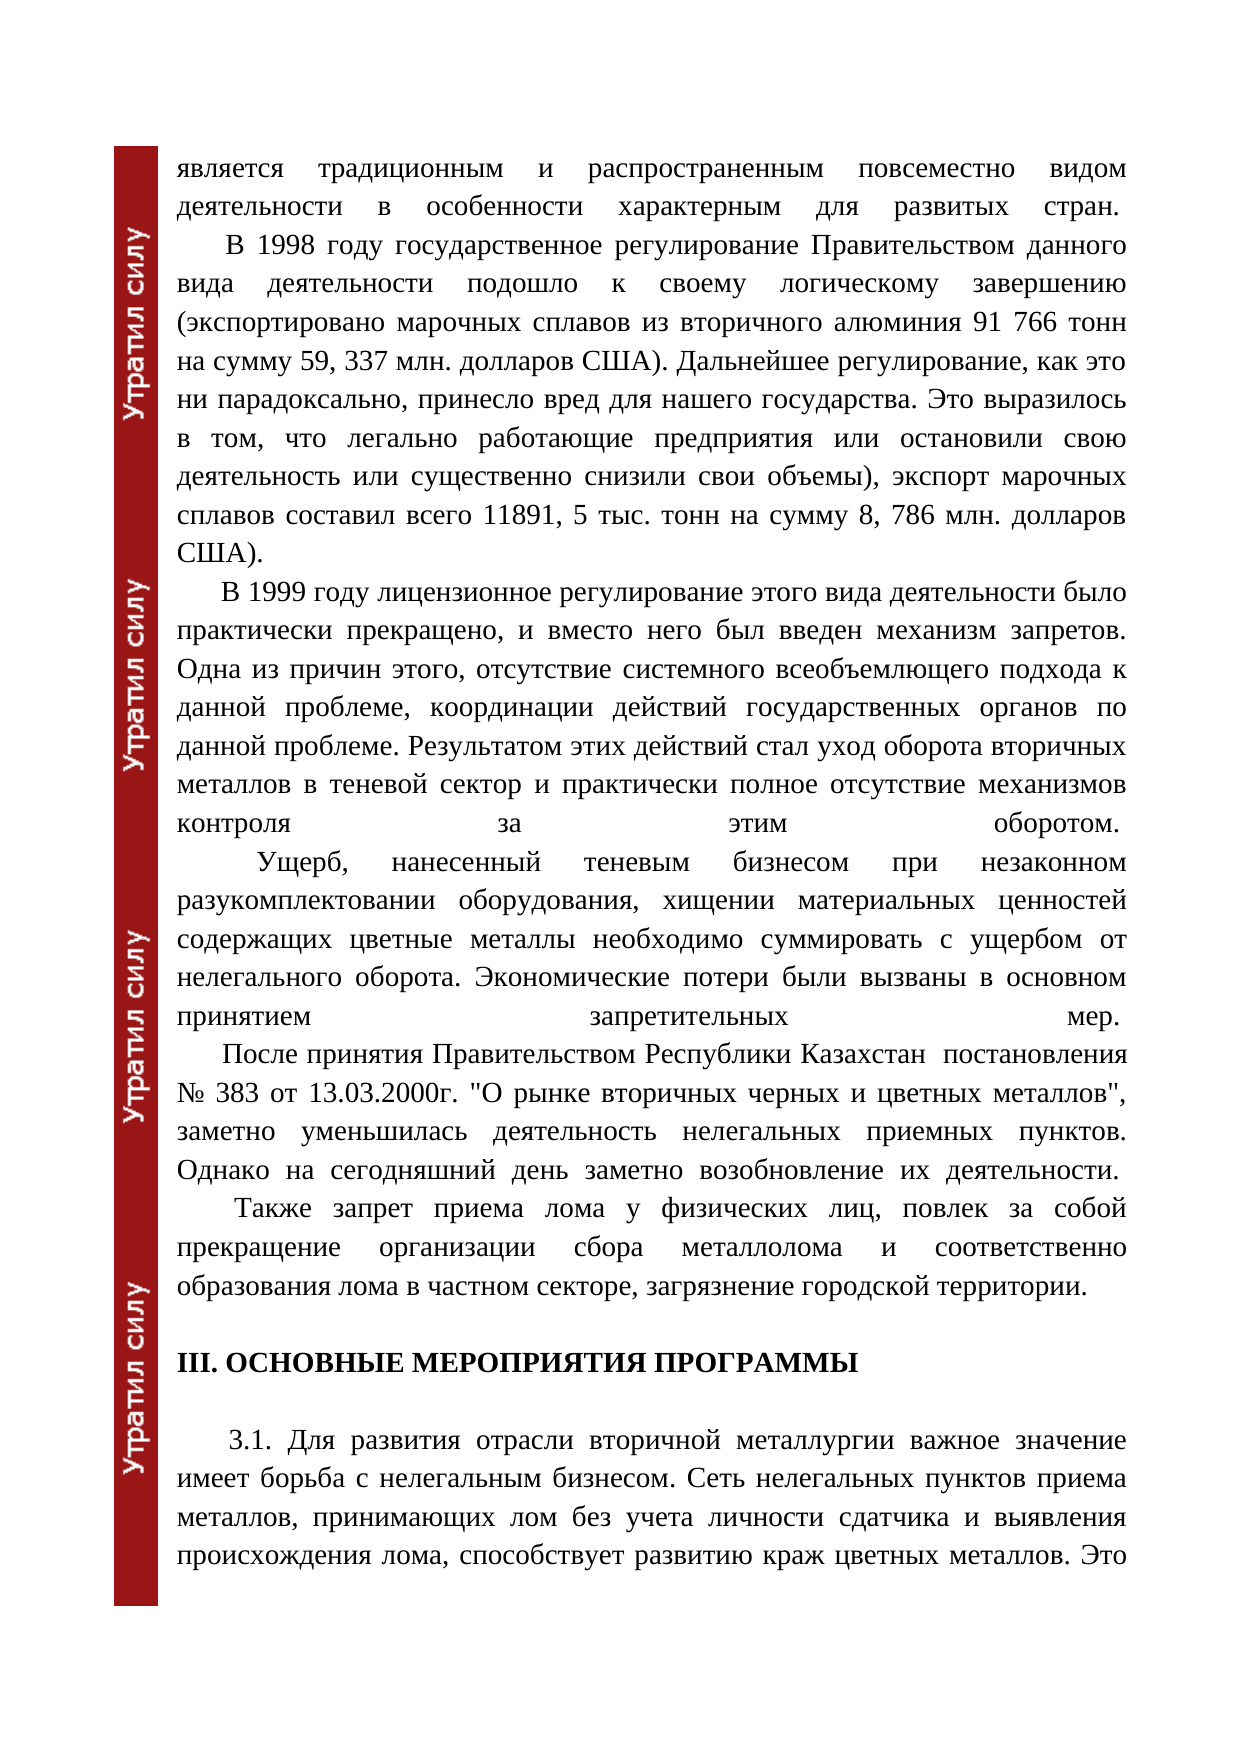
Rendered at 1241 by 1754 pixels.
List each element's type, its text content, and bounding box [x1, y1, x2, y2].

picture [114, 1378, 158, 1383]
picture [114, 1571, 158, 1606]
text III. ОСНОВНЫЕ МЕРОПРИЯТИЯ ПРОГРАММЫ [112, 1306, 1128, 1378]
picture [114, 1301, 158, 1306]
picture [114, 146, 158, 150]
